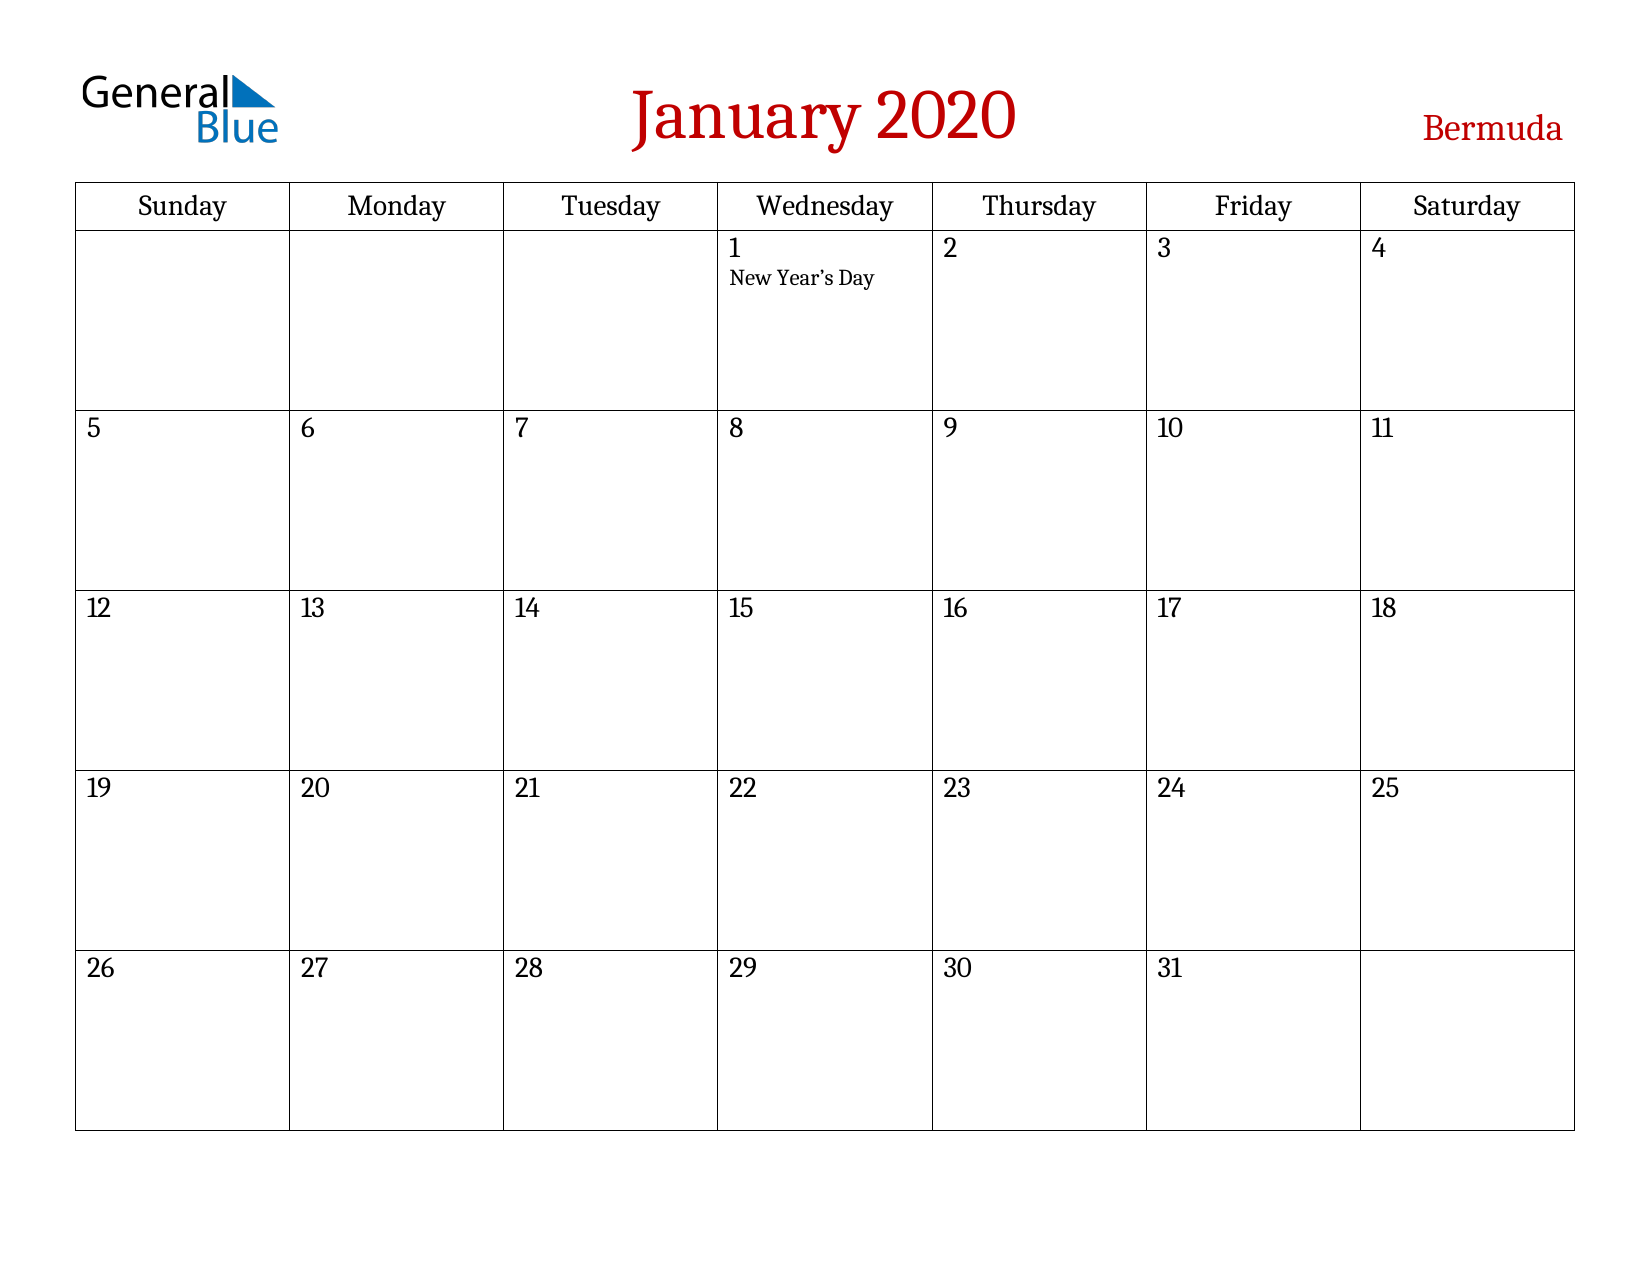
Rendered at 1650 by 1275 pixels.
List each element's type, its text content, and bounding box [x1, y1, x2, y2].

table_cell 1 [718, 231, 932, 264]
table_cell [1361, 265, 1574, 410]
table_cell [76, 985, 289, 1130]
table_cell [76, 625, 289, 770]
table_cell [504, 445, 717, 590]
table_cell Friday [1147, 183, 1360, 230]
table_cell [1361, 445, 1574, 590]
table_cell [1361, 805, 1574, 950]
table_cell [504, 625, 717, 770]
table_cell [76, 265, 289, 410]
table_cell [933, 625, 1146, 770]
table_header [76, 75, 503, 182]
table_cell [718, 625, 932, 770]
table_cell [1147, 805, 1360, 950]
table_cell 19 [76, 771, 289, 805]
table_cell Thursday [933, 183, 1146, 230]
table_cell 27 [290, 951, 503, 985]
table_cell 23 [933, 771, 1146, 805]
table_cell [290, 445, 503, 590]
table_cell 13 [290, 591, 503, 625]
table_cell [290, 265, 503, 410]
table_cell 20 [290, 771, 503, 805]
table_cell [933, 265, 1146, 410]
table_cell 2 [933, 231, 1146, 264]
table_cell [718, 985, 932, 1130]
table_cell [1147, 985, 1360, 1130]
table_cell Saturday [1361, 183, 1574, 230]
table_cell 3 [1147, 231, 1360, 264]
table_cell [290, 985, 503, 1130]
picture [82, 75, 278, 143]
table_cell [1361, 625, 1574, 770]
table_cell 7 [504, 411, 717, 444]
table_cell 9 [933, 411, 1146, 444]
table_cell [1147, 445, 1360, 590]
table_cell 8 [718, 411, 932, 444]
table_cell [76, 231, 289, 264]
table_cell 11 [1361, 411, 1574, 444]
table_cell [290, 231, 503, 264]
table_cell Sunday [76, 183, 289, 230]
table_cell Wednesday [718, 183, 932, 230]
table_cell 25 [1361, 771, 1574, 805]
table_cell 10 [1147, 411, 1360, 444]
table_cell 18 [1361, 591, 1574, 625]
table_cell 15 [718, 591, 932, 625]
table_cell [933, 445, 1146, 590]
table_cell 6 [290, 411, 503, 444]
table_header January 2020 [504, 75, 1146, 182]
table_cell 26 [76, 951, 289, 985]
table_cell [1147, 265, 1360, 410]
table_cell 29 [718, 951, 932, 985]
table_cell 14 [504, 591, 717, 625]
table_cell 24 [1147, 771, 1360, 805]
table_cell [1361, 985, 1574, 1130]
table_cell 4 [1361, 231, 1574, 264]
table_cell 5 [76, 411, 289, 444]
table_cell [504, 805, 717, 950]
table_header Bermuda [1146, 75, 1574, 182]
table_cell [1361, 951, 1574, 985]
table_cell 12 [76, 591, 289, 625]
table_cell 16 [933, 591, 1146, 625]
table_cell [76, 805, 289, 950]
table_cell [504, 985, 717, 1130]
table_cell 31 [1147, 951, 1360, 985]
table_cell 21 [504, 771, 717, 805]
table_cell [933, 805, 1146, 950]
table_cell New Year’s Day [718, 265, 932, 410]
table_cell [290, 805, 503, 950]
table_cell [504, 265, 717, 410]
table_cell 28 [504, 951, 717, 985]
table_cell Tuesday [504, 183, 717, 230]
table_cell [504, 231, 717, 264]
table_cell [1147, 625, 1360, 770]
table_cell Monday [290, 183, 503, 230]
table_cell [718, 805, 932, 950]
table_cell 30 [933, 951, 1146, 985]
table_cell 22 [718, 771, 932, 805]
table_cell [290, 625, 503, 770]
table_cell [76, 445, 289, 590]
table_cell [933, 985, 1146, 1130]
table_cell [718, 445, 932, 590]
table_cell 17 [1147, 591, 1360, 625]
